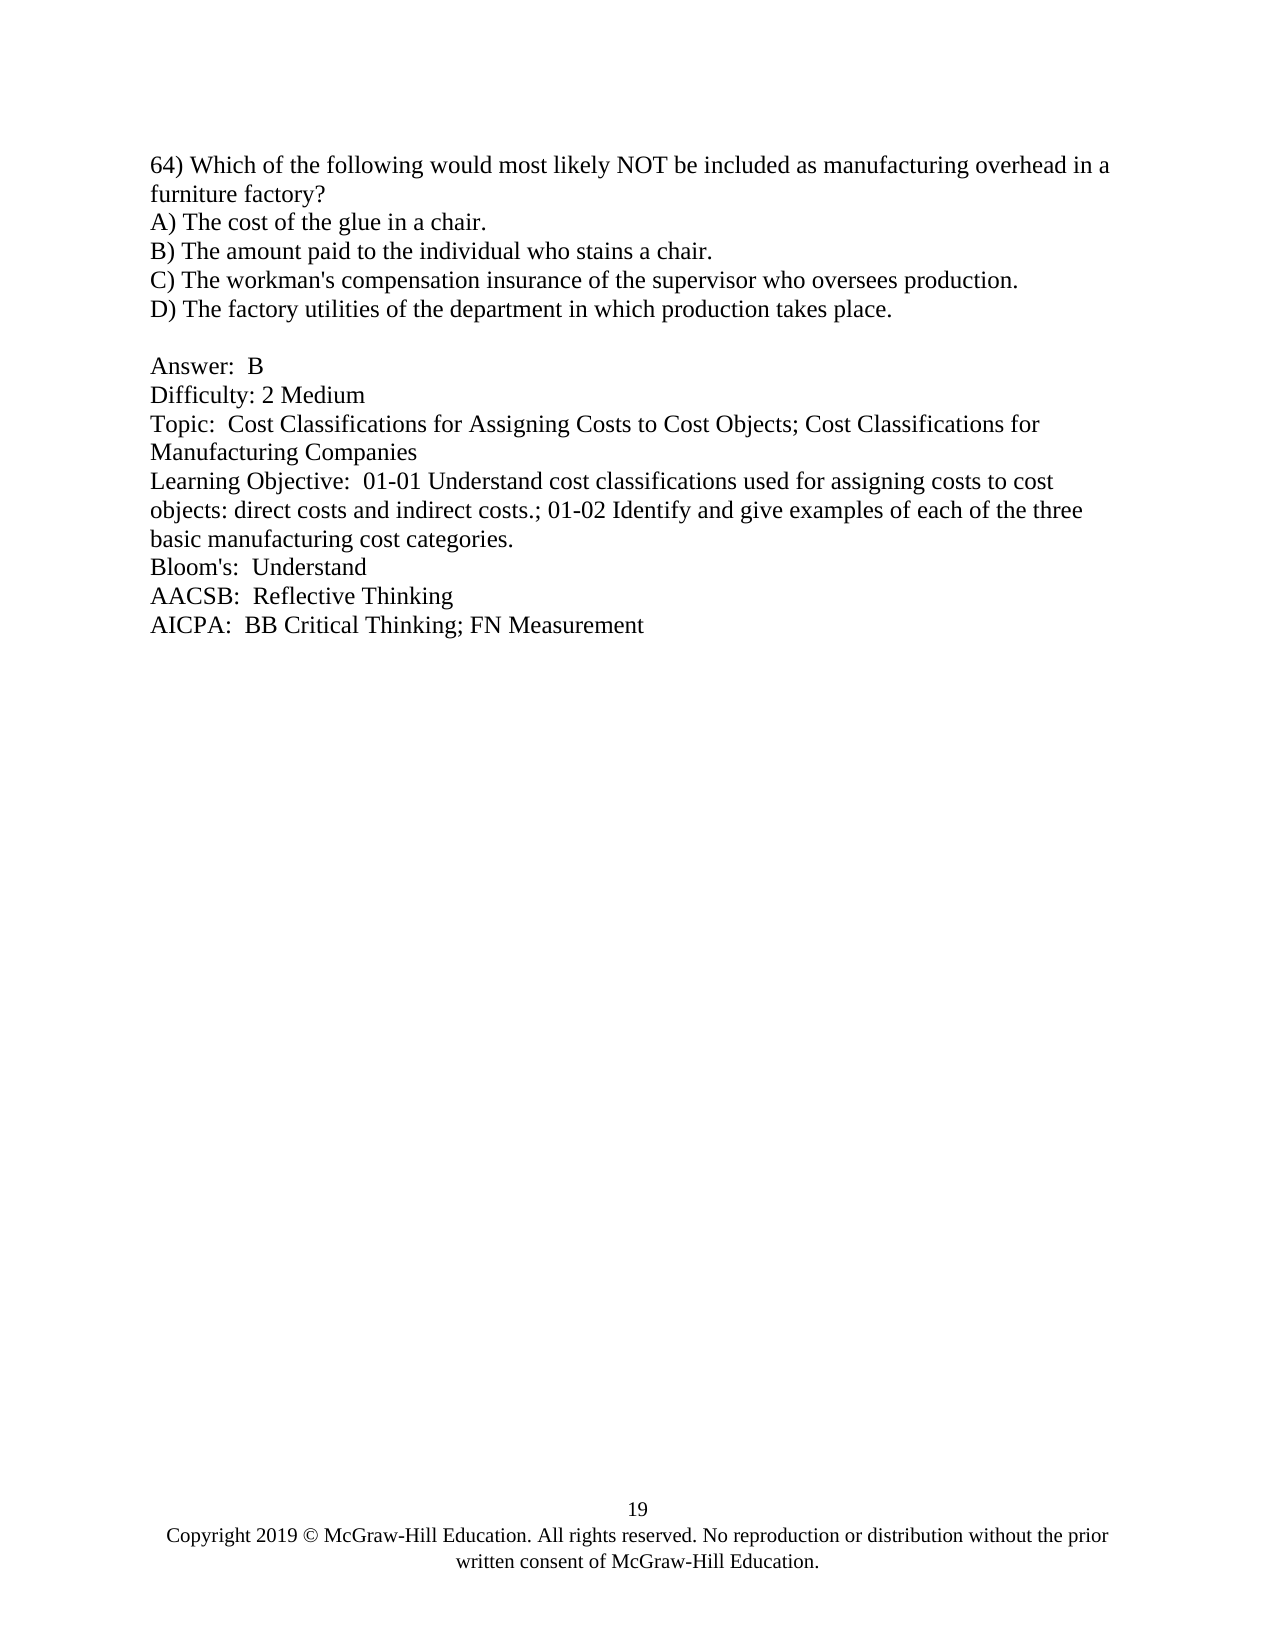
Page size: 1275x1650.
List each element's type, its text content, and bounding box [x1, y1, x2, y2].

text 64) Which of the following would most likely NOT be included as manufacturing overhead in a furniture factory? [150, 150, 1125, 207]
text Answer: B [150, 351, 1125, 380]
text AICPA: BB Critical Thinking; FN Measurement [150, 610, 1125, 639]
text AACSB: Reflective Thinking [150, 581, 1125, 610]
text B) The amount paid to the individual who stains a chair. [150, 236, 1125, 265]
text C) The workman's compensation insurance of the supervisor who oversees production. [150, 265, 1125, 294]
text D) The factory utilities of the department in which production takes place. [150, 294, 1125, 322]
text Bloom's: Understand [150, 552, 1125, 581]
text Difficulty: 2 Medium [150, 380, 1125, 409]
text Learning Objective: 01-01 Understand cost classifications used for assigning costs to cost objects: direct costs and indirect costs.; 01-02 Identify and give examples of each of the three basic manufacturing cost categories. [150, 466, 1125, 552]
text A) The cost of the glue in a chair. [150, 207, 1125, 236]
text Topic: Cost Classifications for Assigning Costs to Cost Objects; Cost Classifications for Manufacturing Companies [150, 409, 1125, 466]
